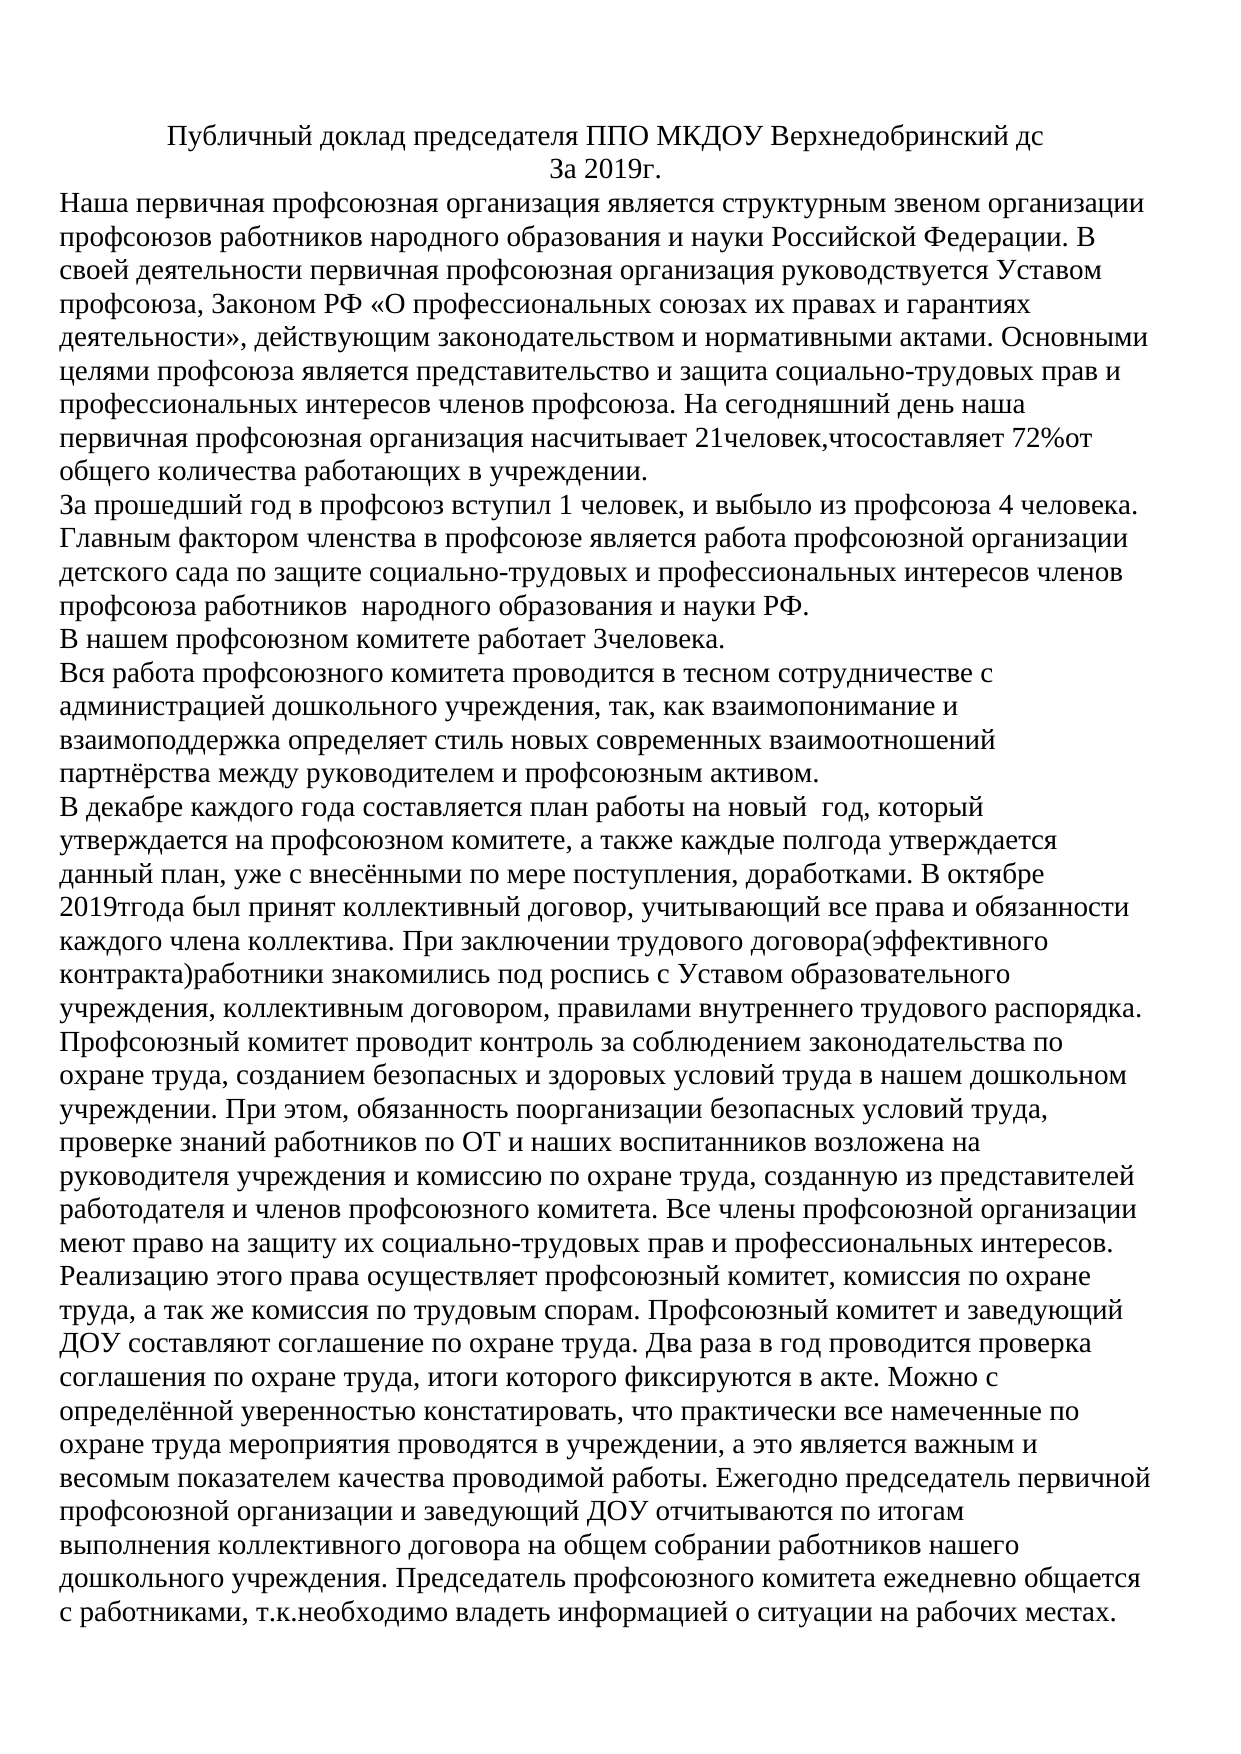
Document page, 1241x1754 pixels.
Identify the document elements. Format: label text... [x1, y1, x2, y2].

text За 2019г. [59, 152, 1152, 185]
text Наша первичная профсоюзная организация является структурным звеном организации профсоюзов работников народного образования и науки Российской Федерации. В своей деятельности первичная профсоюзная организация руководствуется Уставом профсоюза, Законом РФ «О профессиональных союзах их правах и гарантиях деятельности», действующим законодательством и нормативными актами. Основными целями профсоюза является представительство и защита социально-трудовых прав и профессиональных интересов членов профсоюза. На сегодняшний день наша первичная профсоюзная организация насчитывает 21человек,чтосоставляет 72%от общего количества работающих в учреждении. [59, 185, 1152, 487]
text Публичный доклад председателя ППО МКДОУ Верхнедобринский дс [59, 118, 1152, 152]
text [59, 1527, 1152, 1627]
text В нашем профсоюзном комитете работает 3человека. [59, 621, 1152, 655]
text В декабре каждого года составляется план работы на новый год, который утверждается на профсоюзном комитете, а также каждые полгода утверждается данный план, уже с внесёнными по мере поступления, доработками. В октябре 2019тгода был принят коллективный договор, учитывающий все права и обязанности каждого члена коллектива. При заключении трудового договора(эффективного контракта)работники знакомились под роспись с Уставом образовательного учреждения, коллективным договором, правилами внутреннего трудового распорядка. Профсоюзный комитет проводит контроль за соблюдением законодательства по охране труда, созданием безопасных и здоровых условий труда в нашем дошкольном учреждении. При этом, обязанность поорганизации безопасных условий труда, проверке знаний работников по ОТ и наших воспитанников возложена на руководителя учреждения и комиссию по охране труда, созданную из представителей работодателя и членов профсоюзного комитета. Все члены профсоюзной организации меют право на защиту их социально-трудовых прав и профессиональных интересов. Реализацию этого права осуществляет профсоюзный комитет, комиссия по охране труда, а так же комиссия по трудовым спорам. Профсоюзный комитет и заведующий ДОУ составляют соглашение по охране труда. Два раза в год проводится проверка соглашения по охране труда, итоги которого фиксируются в акте. Можно с определённой уверенностью констатировать, что практически все намеченные по охране труда мероприятия проводятся в учреждении, а это является важным и весомым показателем качества проводимой работы. Ежегодно председатель первичной профсоюзной организации и заведующий ДОУ отчитываются по итогам [59, 789, 1152, 1527]
text Вся работа профсоюзного комитета проводится в тесном сотрудничестве с администрацией дошкольного учреждения, так, как взаимопонимание и взаимоподдержка определяет стиль новых современных взаимоотношений партнёрства между руководителем и профсоюзным активом. [59, 655, 1152, 789]
text За прошедший год в профсоюз вступил 1 человек, и выбыло из профсоюза 4 человека. Главным фактором членства в профсоюзе является работа профсоюзной организации детского сада по защите социально-трудовых и профессиональных интересов членов профсоюза работников народного образования и науки РФ. [59, 487, 1152, 621]
